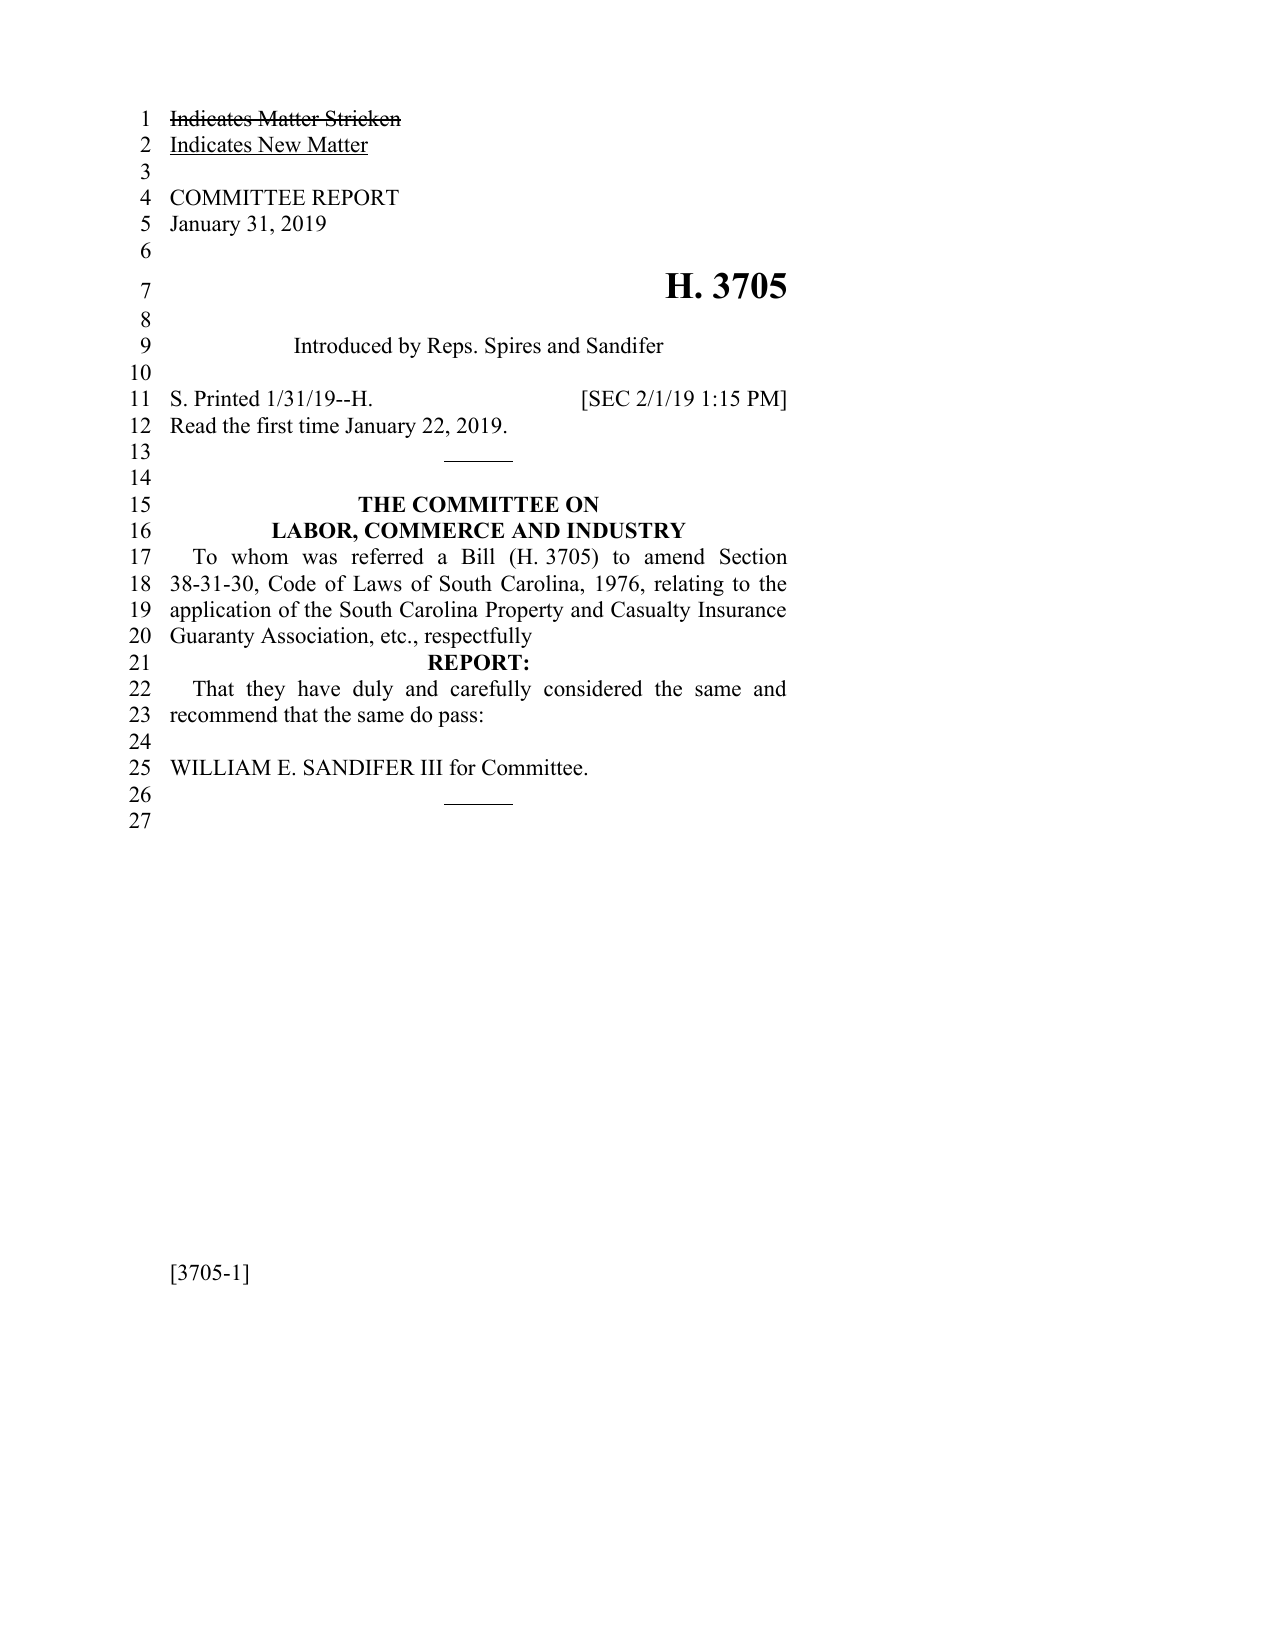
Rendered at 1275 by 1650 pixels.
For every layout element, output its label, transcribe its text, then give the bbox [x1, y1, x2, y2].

text REPORT: [169, 649, 787, 675]
text S. Printed 1/31/19--H. [SEC 2/1/19 1:15 PM] [169, 385, 787, 412]
text THE COMMITTEE ON [169, 491, 787, 517]
text WILLIAM E. SANDIFER III for Committee. [169, 754, 787, 781]
text That they have duly and carefully considered the same and recommend that the same do pass: [169, 675, 787, 728]
text Introduced by Reps. Spires and Sandifer [169, 333, 787, 359]
text LABOR, COMMERCE AND INDUSTRY [169, 517, 787, 543]
text Indicates New Matter [169, 131, 787, 158]
text Indicates Matter Stricken [169, 105, 787, 131]
text COMMITTEE REPORT [169, 184, 787, 210]
text H. 3705 [169, 263, 787, 306]
text January 31, 2019 [169, 210, 787, 237]
text Read the first time January 22, 2019. [169, 412, 787, 438]
text To whom was referred a Bill (H. 3705) to amend Section 38-31-30, Code of Laws of South Carolina, 1976, relating to the application of the South Carolina Property and Casualty Insurance Guaranty Association, etc., respectfully [169, 543, 787, 649]
